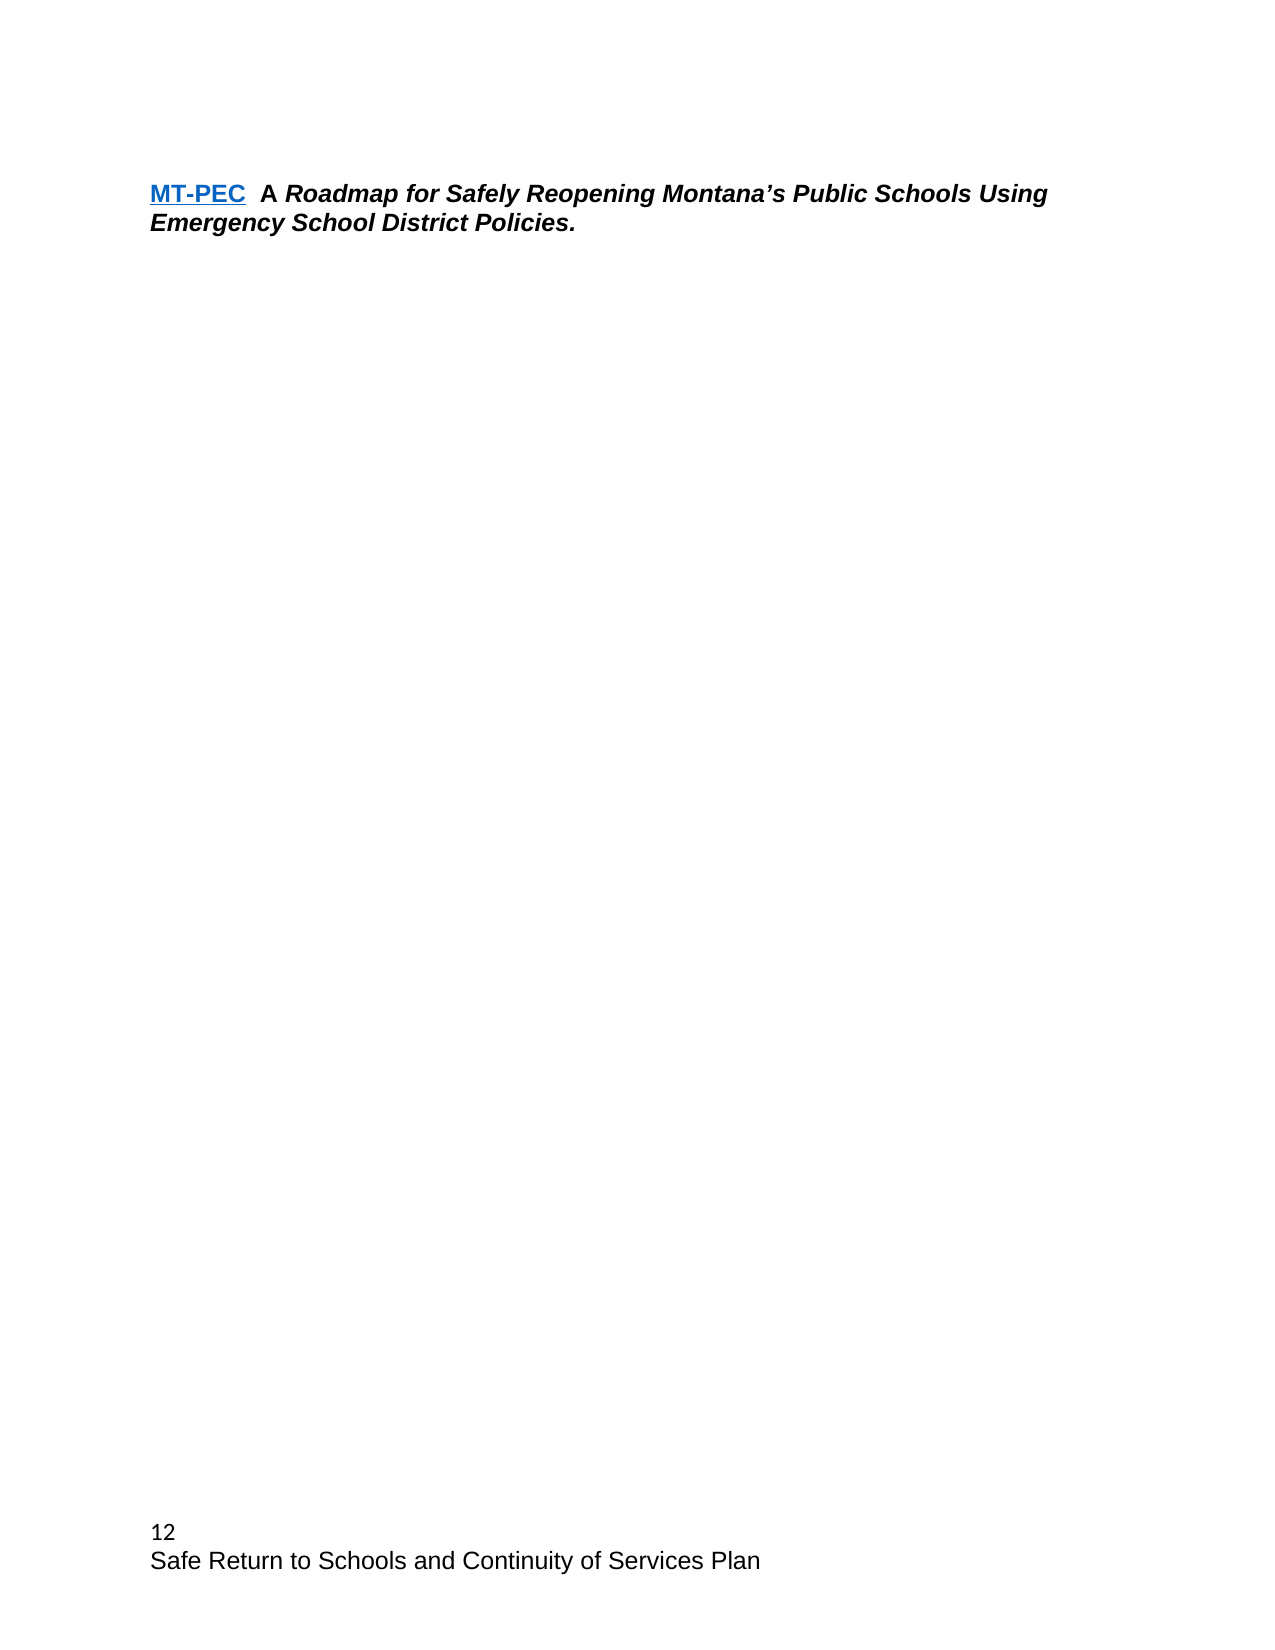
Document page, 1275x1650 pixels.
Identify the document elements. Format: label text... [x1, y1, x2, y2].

text MT-PEC A Roadmap for Safely Reopening Montana’s Public Schools Using Emergency School District Policies. [150, 179, 1125, 236]
